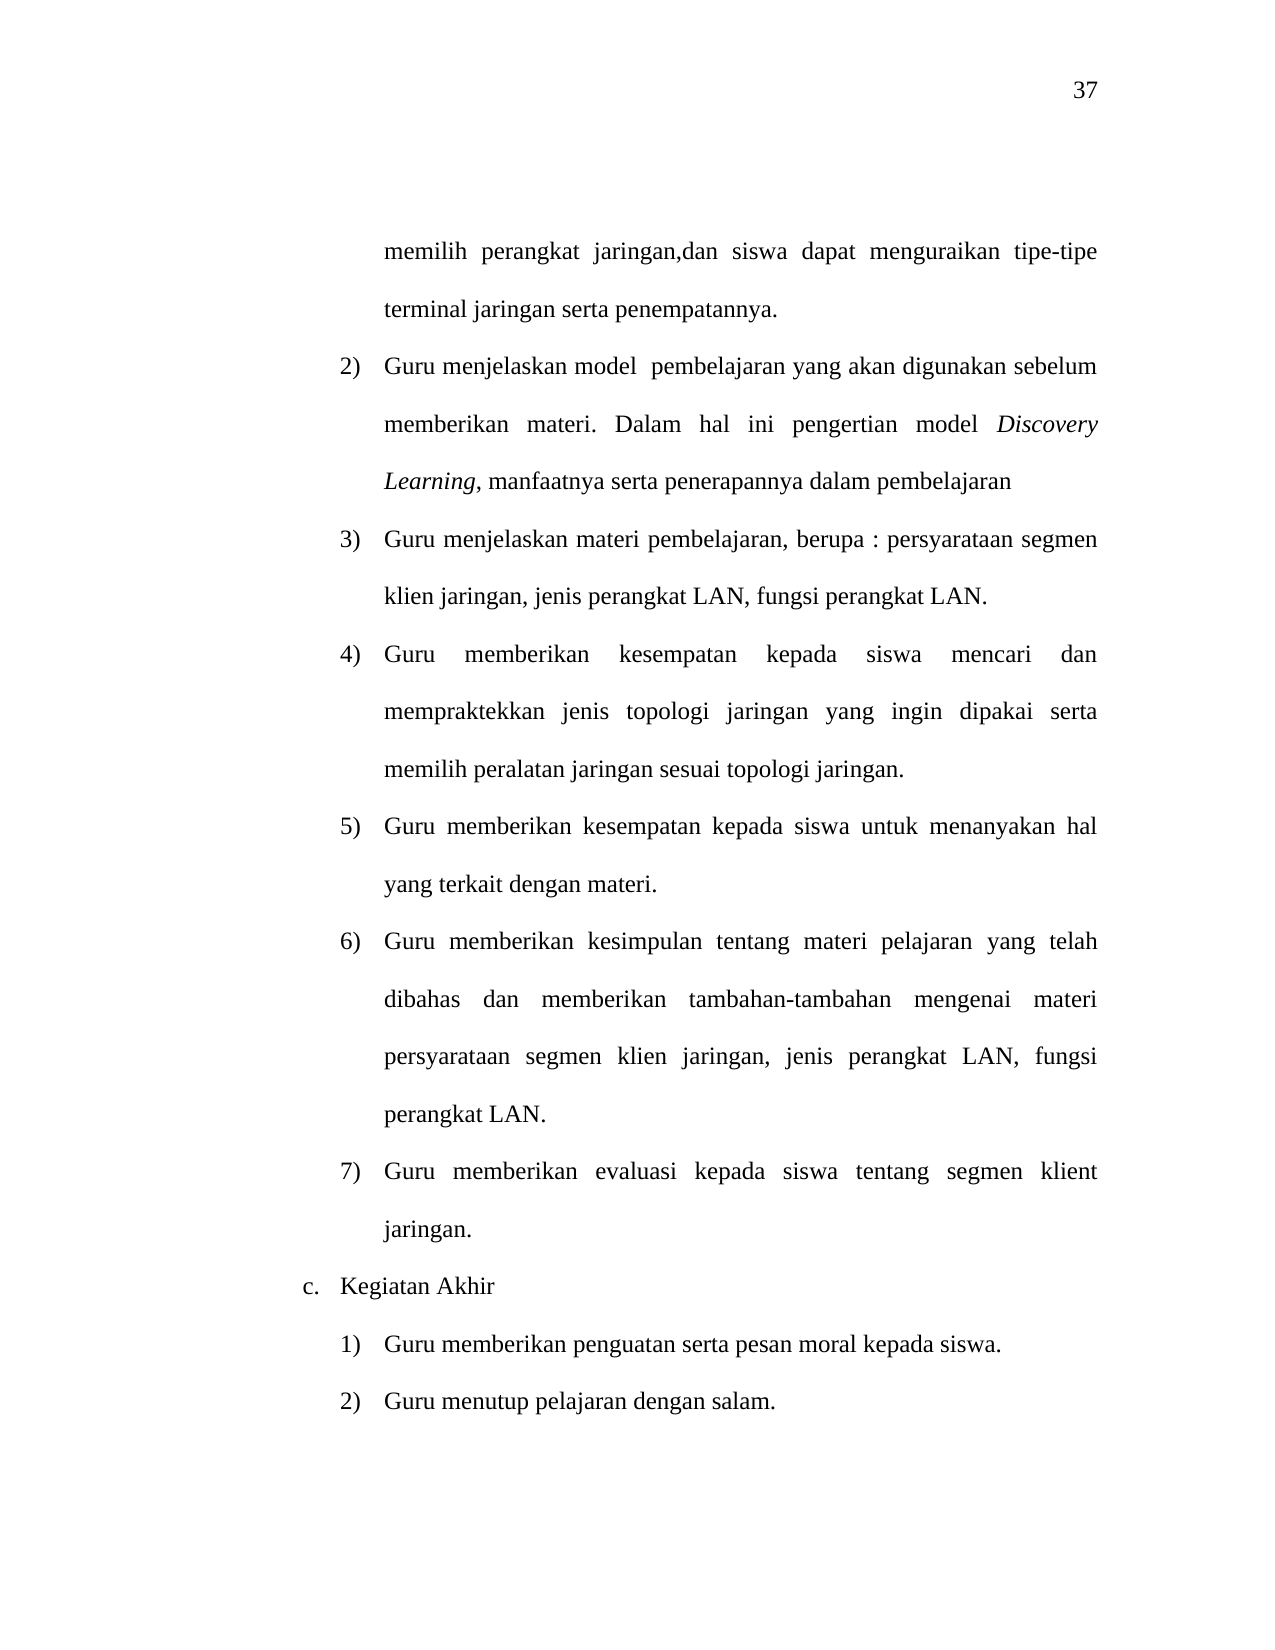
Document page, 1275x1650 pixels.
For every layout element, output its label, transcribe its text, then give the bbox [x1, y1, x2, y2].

list Guru menutup pelajaran dengan salam. [340, 1386, 1098, 1415]
list Guru menjelaskan model pembelajaran yang akan digunakan sebelum memberikan materi. Dalam hal ini pengertian model Discovery Learning, manfaatnya serta penerapannya dalam pembelajaran [339, 351, 1098, 495]
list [339, 236, 1098, 322]
list Guru memberikan kesempatan kepada siswa mencari dan mempraktekkan jenis topologi jaringan yang ingin dipakai serta memilih peralatan jaringan sesuai topologi jaringan. [340, 639, 1098, 782]
list Guru memberikan kesimpulan tentang materi pelajaran yang telah dibahas dan memberikan tambahan-tambahan mengenai materi persyarataan segmen klien jaringan, jenis perangkat LAN, fungsi perangkat LAN. [340, 926, 1098, 1127]
text c. Kegiatan Akhir [302, 1271, 1098, 1300]
list Guru memberikan evaluasi kepada siswa tentang segmen klient jaringan. [340, 1156, 1098, 1242]
list Guru menjelaskan materi pembelajaran, berupa : persyarataan segmen klien jaringan, jenis perangkat LAN, fungsi perangkat LAN. [339, 524, 1098, 610]
list Guru memberikan kesempatan kepada siswa untuk menanyakan hal yang terkait dengan materi. [340, 811, 1098, 897]
list Guru memberikan penguatan serta pesan moral kepada siswa. [340, 1329, 1098, 1357]
